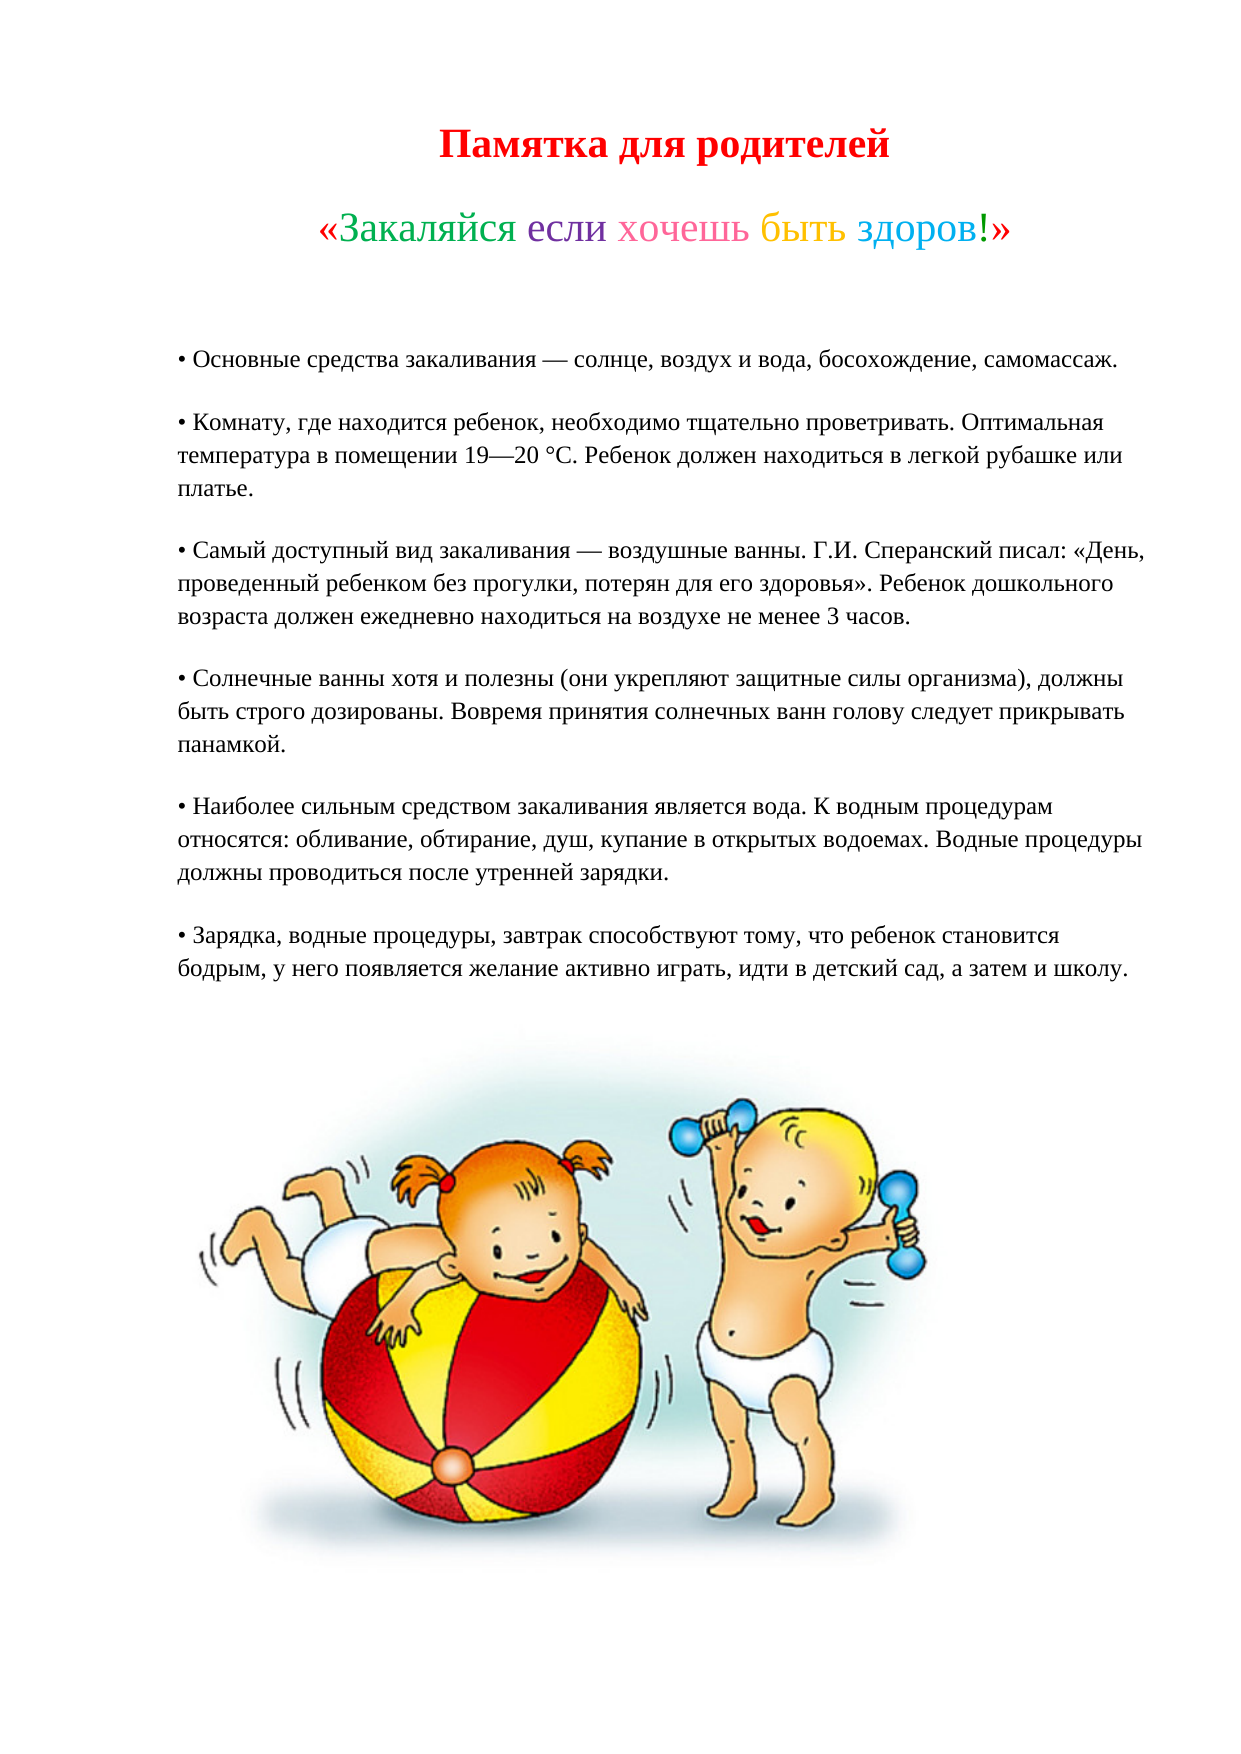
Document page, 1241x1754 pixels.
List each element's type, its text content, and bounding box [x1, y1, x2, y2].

text • Самый доступный вид закаливания — воздушные ванны. Г.И. Сперанский писал: «День, проведенный ребенком без прогулки, потерян для его здоровья». Ребенок дошкольного возраста должен ежедневно находиться на воздухе не менее 3 часов. [177, 535, 1152, 630]
text • Основные средства закаливания — солнце, воздух и вода, босохождение, самомассаж. [177, 344, 1152, 373]
text Памятка для родителей [177, 118, 1152, 166]
text • Наиболее сильным средством закаливания является вода. К водным процедурам относятся: обливание, обтирание, душ, купание в открытых водоемах. Водные процедуры должны проводиться после утренней зарядки. [177, 791, 1152, 886]
text • Солнечные ванны хотя и полезны (они укрепляют защитные силы организма), должны быть строго дозированы. Вовремя принятия солнечных ванн голову следует прикрывать панамкой. [177, 663, 1152, 758]
text • Зарядка, водные процедуры, завтрак способствуют тому, что ребенок становится бодрым, у него появляется желание активно играть, идти в детский сад, а затем и школу. [177, 920, 1152, 981]
text «Закаляйся если хочешь быть здоров!» [177, 202, 1152, 250]
text • Комнату, где находится ребенок, необходимо тщательно проветривать. Оптимальная температура в помещении 19—20 °С. Ребенок должен находиться в легкой рубашке или платье. [177, 407, 1152, 502]
picture [177, 1015, 978, 1608]
